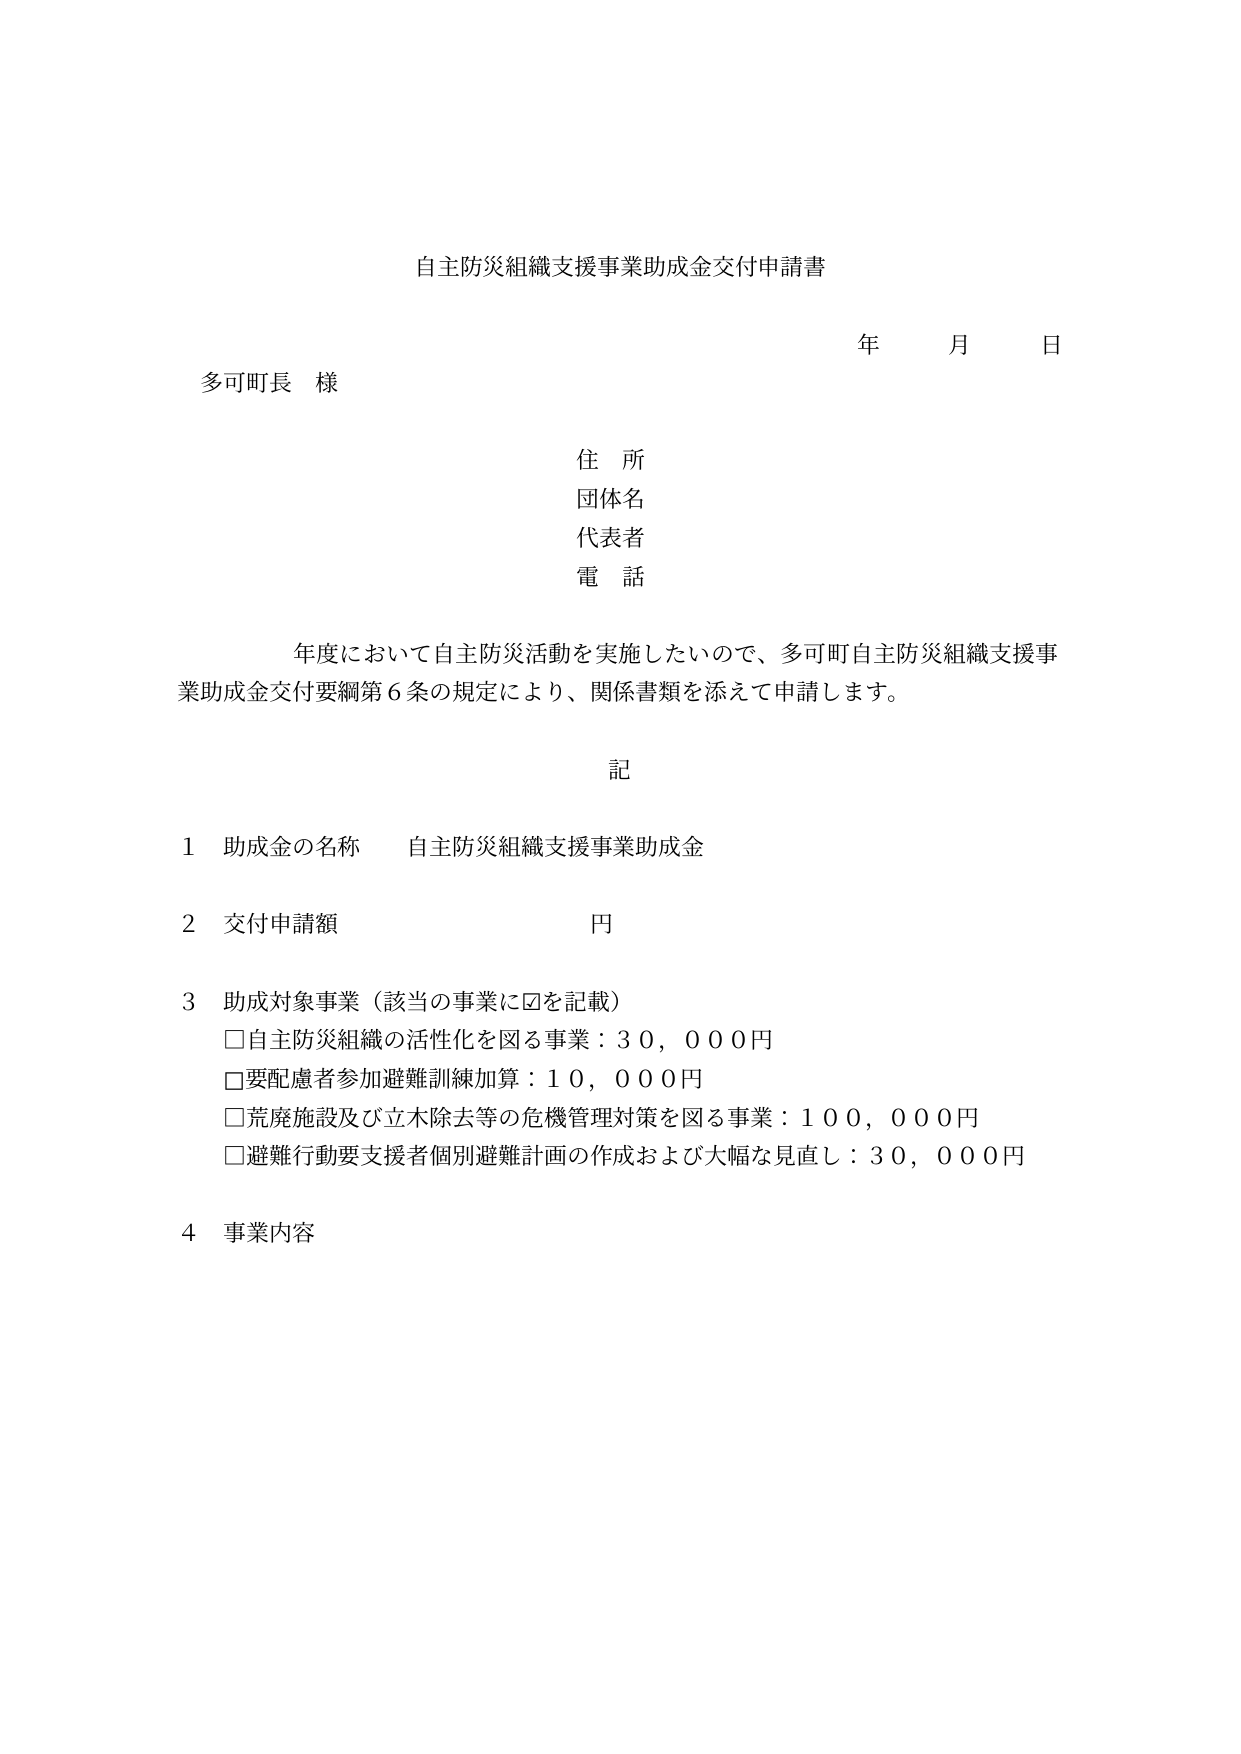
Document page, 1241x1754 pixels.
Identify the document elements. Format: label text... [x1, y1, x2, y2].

text □自主防災組織の活性化を図る事業：３０，０００円 [177, 1019, 1063, 1058]
text 団体名 [177, 478, 971, 517]
text １ 助成金の名称 自主防災組織支援事業助成金 [177, 826, 1063, 865]
text □要配慮者参加避難訓練加算：１０，０００円 [177, 1058, 1063, 1097]
text 住 所 [177, 440, 1063, 478]
text ４ 事業内容 [177, 1213, 1063, 1251]
text 年度において自主防災活動を実施したいので、多可町自主防災組織支援事業助成金交付要綱第６条の規定により、関係書類を添えて申請します。 [177, 633, 1063, 710]
text 多可町長 様 [177, 362, 1063, 401]
text ２ 交付申請額 円 [177, 903, 1063, 942]
text □荒廃施設及び立木除去等の危機管理対策を図る事業：１００，０００円 [177, 1097, 1063, 1135]
text □避難行動要支援者個別避難計画の作成および大幅な見直し：３０，０００円 [177, 1135, 1063, 1174]
text 記 [177, 749, 1063, 788]
text 年 月 日 [177, 324, 1063, 362]
text 電 話 [177, 556, 1017, 594]
text 代表者 [177, 517, 1063, 556]
text ３ 助成対象事業（該当の事業に☑を記載） [177, 981, 1063, 1019]
text 自主防災組織支援事業助成金交付申請書 [177, 247, 1063, 285]
